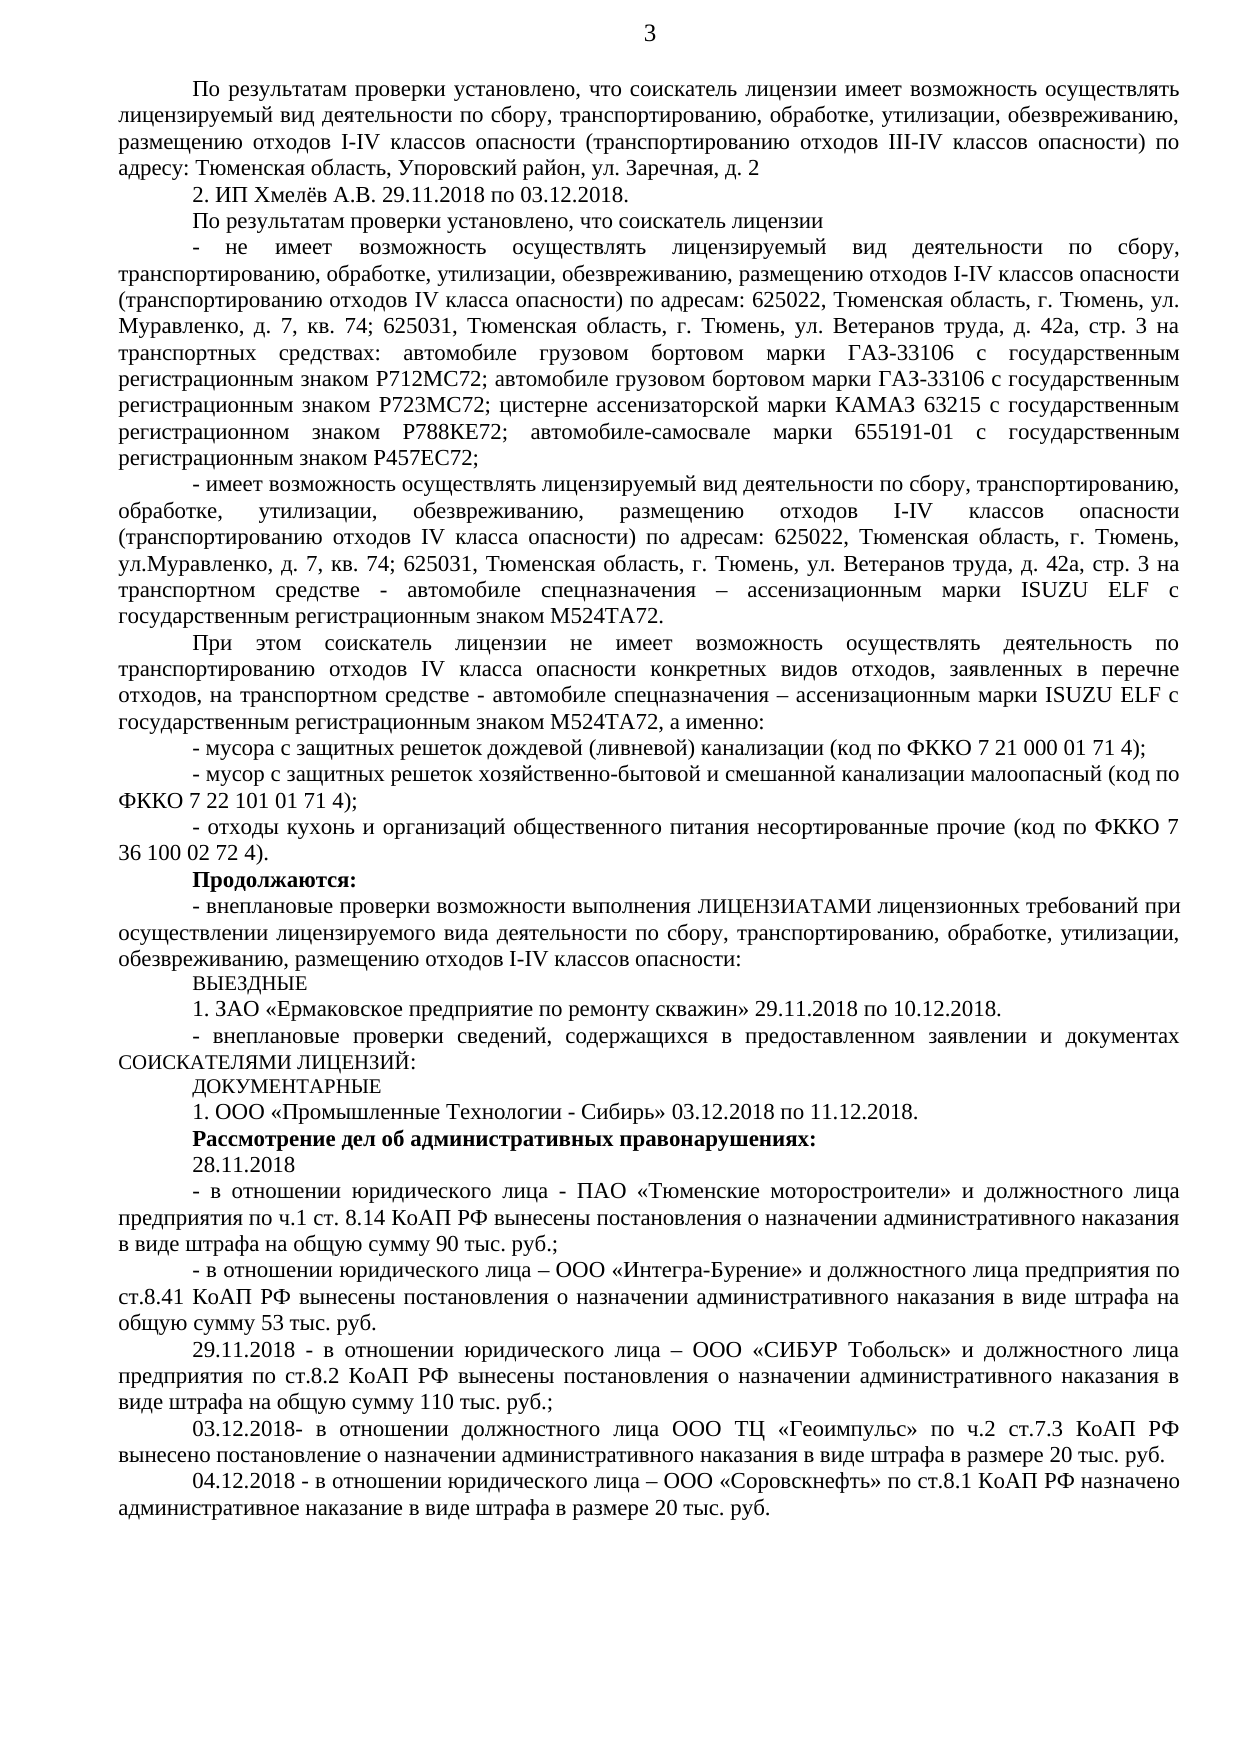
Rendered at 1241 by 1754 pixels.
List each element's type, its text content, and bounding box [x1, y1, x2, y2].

list - внеплановые проверки сведений, содержащихся в предоставленном заявлении и документах СОИСКАТЕЛЯМИ ЛИЦЕНЗИЙ: [118, 1022, 1181, 1074]
list Продолжаются: [118, 866, 1181, 892]
list - внеплановые проверки возможности выполнения ЛИЦЕНЗИАТАМИ лицензионных требований при осуществлении лицензируемого вида деятельности по сбору, транспортированию, обработке, утилизации, обезвреживанию, размещению отходов I-IV классов опасности: [118, 892, 1181, 971]
list - в отношении юридического лица – ООО «Интегра-Бурение» и должностного лица предприятия по ст.8.41 КоАП РФ вынесены постановления о назначении административного наказания в виде штрафа на общую сумму 53 тыс. руб. [118, 1257, 1181, 1336]
list - мусора с защитных решеток дождевой (ливневой) канализации (код по ФККО 7 21 000 01 71 4); [118, 734, 1181, 760]
list ДОКУМЕНТАРНЫЕ [118, 1074, 1181, 1098]
list По результатам проверки установлено, что соискатель лицензии имеет возможность осуществлять лицензируемый вид деятельности по сбору, транспортированию, обработке, утилизации, обезвреживанию, размещению отходов I-IV классов опасности (транспортированию отходов III-IV классов опасности) по адресу: Тюменская область, Упоровский район, ул. Заречная, д. 2 [118, 75, 1181, 181]
list При этом соискатель лицензии не имеет возможность осуществлять деятельность по транспортированию отходов IV класса опасности конкретных видов отходов, заявленных в перечне отходов, на транспортном средстве - автомобиле спецназначения – ассенизационным марки ISUZU ELF с государственным регистрационным знаком М524ТА72, а именно: [118, 629, 1181, 734]
list 29.11.2018 - в отношении юридического лица – ООО «СИБУР Тобольск» и должностного лица предприятия по ст.8.2 КоАП РФ вынесены постановления о назначении административного наказания в виде штрафа на общую сумму 110 тыс. руб.; [118, 1336, 1181, 1415]
list - не имеет возможность осуществлять лицензируемый вид деятельности по сбору, транспортированию, обработке, утилизации, обезвреживанию, размещению отходов I-IV классов опасности (транспортированию отходов IV класса опасности) по адресам: 625022, Тюменская область, г. Тюмень, ул. Муравленко, д. 7, кв. 74; 625031, Тюменская область, г. Тюмень, ул. Ветеранов труда, д. 42а, стр. 3 на транспортных средствах: автомобиле грузовом бортовом марки ГАЗ-33106 с государственным регистрационным знаком Р712МС72; автомобиле грузовом бортовом марки ГАЗ-33106 с государственным регистрационным знаком Р723МС72; цистерне ассенизаторской марки КАМАЗ 63215 с государственным регистрационном знаком Р788КЕ72; автомобиле-самосвале марки 655191-01 с государственным регистрационным знаком Р457ЕС72; [118, 233, 1181, 471]
list По результатам проверки установлено, что соискатель лицензии [118, 207, 1181, 233]
list Рассмотрение дел об административных правонарушениях: [118, 1125, 1181, 1151]
list - в отношении юридического лица - ПАО «Тюменские моторостроители» и должностного лица предприятия по ч.1 ст. 8.14 КоАП РФ вынесены постановления о назначении административного наказания в виде штрафа на общую сумму 90 тыс. руб.; [118, 1177, 1181, 1257]
list 04.12.2018 - в отношении юридического лица – ООО «Соровскнефть» по ст.8.1 КоАП РФ назначено административное наказание в виде штрафа в размере 20 тыс. руб. [118, 1467, 1181, 1520]
list - отходы кухонь и организаций общественного питания несортированные прочие (код по ФККО 7 36 100 02 72 4). [118, 813, 1181, 866]
list 2. ИП Хмелёв А.В. 29.11.2018 по 03.12.2018. [118, 181, 1181, 207]
list 28.11.2018 [118, 1151, 1181, 1177]
list 1. ЗАО «Ермаковское предприятие по ремонту скважин» 29.11.2018 по 10.12.2018. [118, 995, 1181, 1022]
list - мусор с защитных решеток хозяйственно-бытовой и смешанной канализации малоопасный (код по ФККО 7 22 101 01 71 4); [118, 760, 1181, 813]
list 1. ООО «Промышленные Технологии - Сибирь» 03.12.2018 по 11.12.2018. [118, 1098, 1181, 1125]
list - имеет возможность осуществлять лицензируемый вид деятельности по сбору, транспортированию, обработке, утилизации, обезвреживанию, размещению отходов I-IV классов опасности (транспортированию отходов IV класса опасности) по адресам: 625022, Тюменская область, г. Тюмень, ул.Муравленко, д. 7, кв. 74; 625031, Тюменская область, г. Тюмень, ул. Ветеранов труда, д. 42а, стр. 3 на транспортном средстве - автомобиле спецназначения – ассенизационным марки ISUZU ELF с государственным регистрационным знаком М524ТА72. [118, 471, 1181, 629]
list 03.12.2018- в отношении должностного лица ООО ТЦ «Геоимпульс» по ч.2 ст.7.3 КоАП РФ вынесено постановление о назначении административного наказания в виде штрафа в размере 20 тыс. руб. [118, 1415, 1181, 1467]
list ВЫЕЗДНЫЕ [118, 971, 1181, 995]
